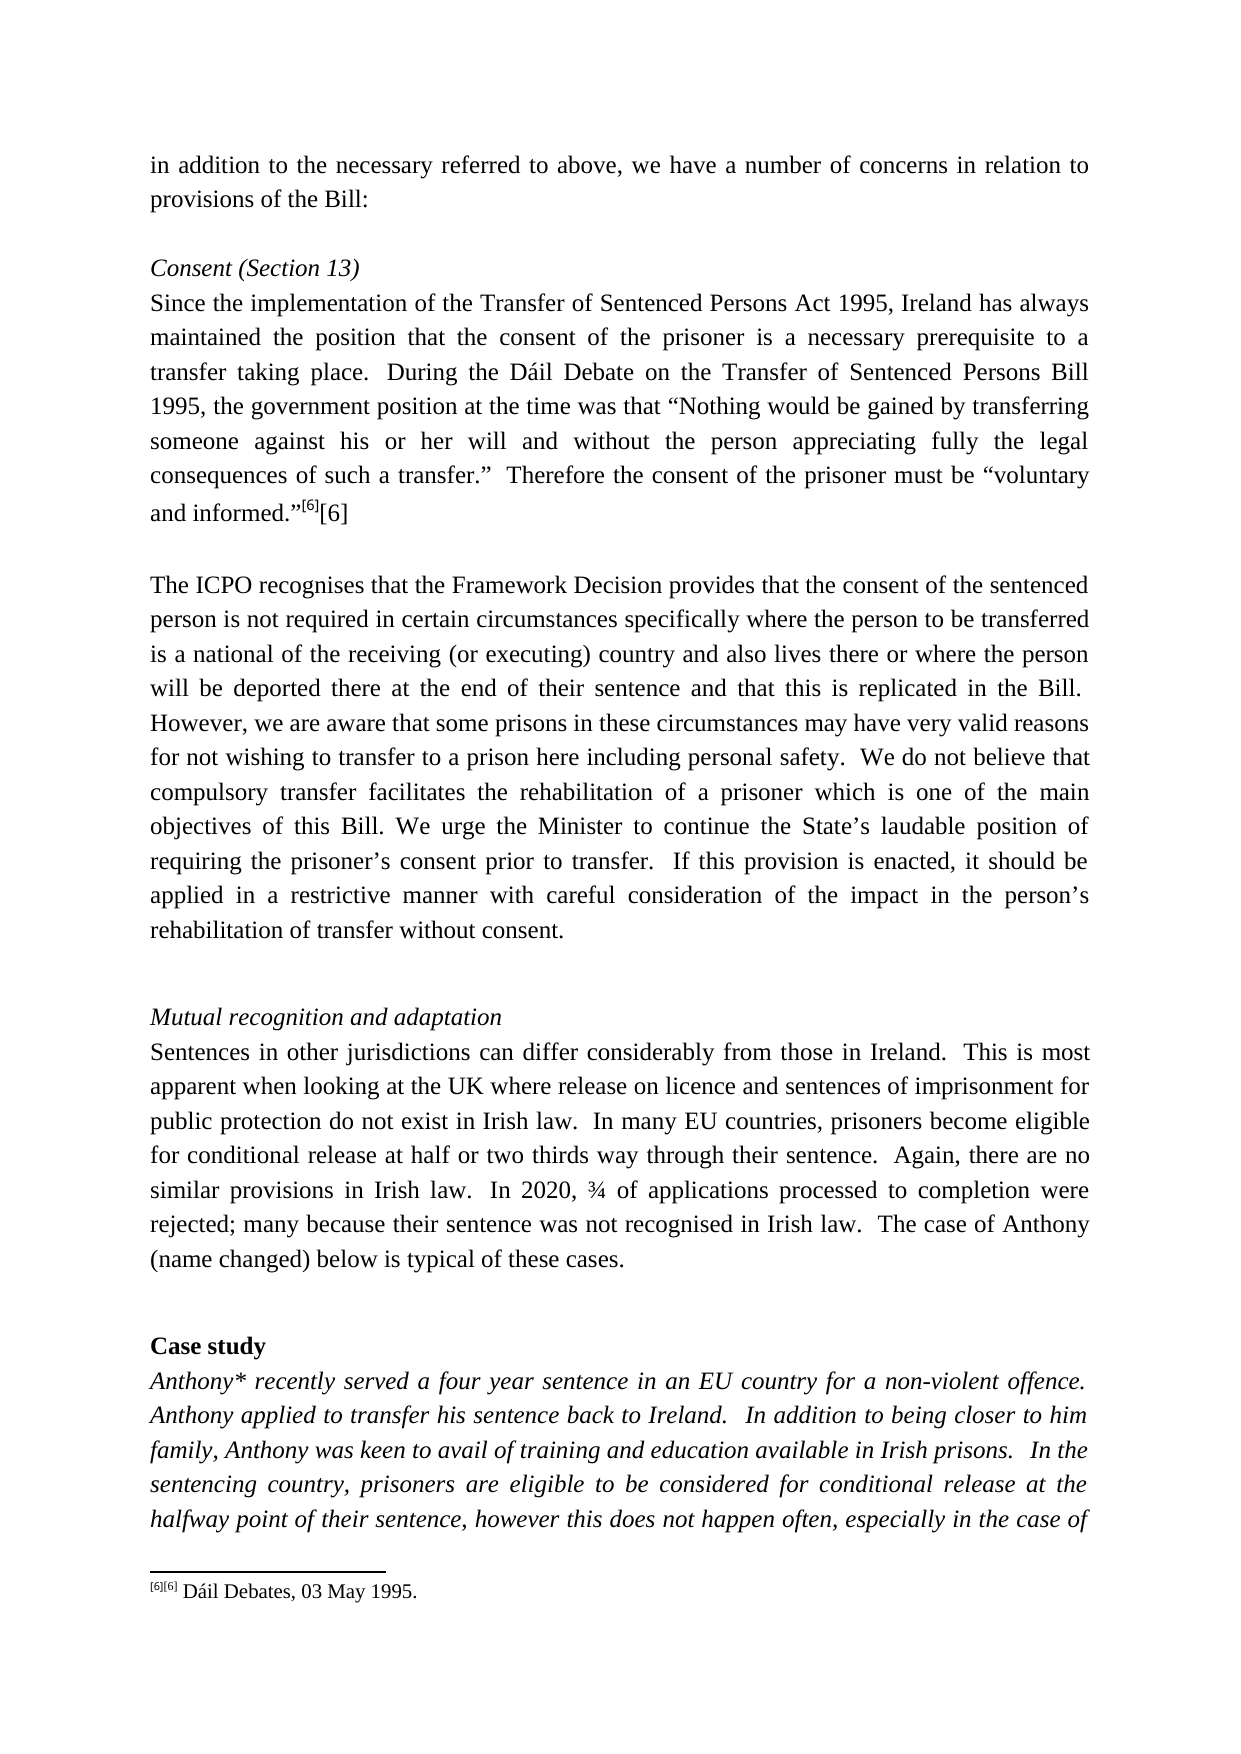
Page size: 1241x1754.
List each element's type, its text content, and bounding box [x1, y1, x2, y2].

subtitle Since the implementation of the Transfer of Sentenced Persons Act 1995, Ireland has always maintained the position that the consent of the prisoner is a necessary prerequisite to a transfer taking place. During the Dáil Debate on the Transfer of Sentenced Persons Bill 1995, the government position at the time was that “Nothing would be gained by transferring someone against his or her will and without the person appreciating fully the legal consequences of such a transfer.” Therefore the consent of the prisoner must be “voluntary and informed.”[6] [150, 288, 1090, 426]
subtitle Consent (Section 13) [150, 253, 1090, 282]
subtitle Mutual recognition and adaptation [150, 1002, 1090, 1031]
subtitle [150, 150, 1090, 213]
subtitle Since the implementation of the Transfer of Sentenced Persons Act 1995, Ireland has always maintained the position that the consent of the prisoner is a necessary prerequisite to a transfer taking place. During the Dáil Debate on the Transfer of Sentenced Persons Bill 1995, the government position at the time was that “Nothing would be gained by transferring someone against his or her will and without the person appreciating fully the legal consequences of such a transfer.” Therefore the consent of the prisoner must be “voluntary and informed.”[6] [150, 489, 1090, 529]
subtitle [150, 1366, 1090, 1532]
subtitle The ICPO recognises that the Framework Decision provides that the consent of the sentenced person is not required in certain circumstances specifically where the person to be transferred is a national of the receiving (or executing) country and also lives there or where the person will be deported there at the end of their sentence and that this is replicated in the Bill. However, we are aware that some prisons in these circumstances may have very valid reasons for not wishing to transfer to a prison here including personal safety. We do not believe that compulsory transfer facilitates the rehabilitation of a prisoner which is one of the main objectives of this Bill. We urge the Minister to continue the State’s laudable position of requiring the prisoner’s consent prior to transfer. If this provision is enacted, it should be applied in a restrictive manner with careful consideration of the impact in the person’s rehabilitation of transfer without consent. [150, 570, 1090, 944]
subtitle Sentences in other jurisdictions can differ considerably from those in Ireland. This is most apparent when looking at the UK where release on licence and sentences of imprisonment for public protection do not exist in Irish law. In many EU countries, prisoners become eligible for conditional release at half or two thirds way through their sentence. Again, there are no similar provisions in Irish law. In 2020, ¾ of applications processed to completion were rejected; many because their sentence was not recognised in Irish law. The case of Anthony (name changed) below is typical of these cases. [150, 1037, 1090, 1272]
subtitle Case study [150, 1331, 1090, 1360]
